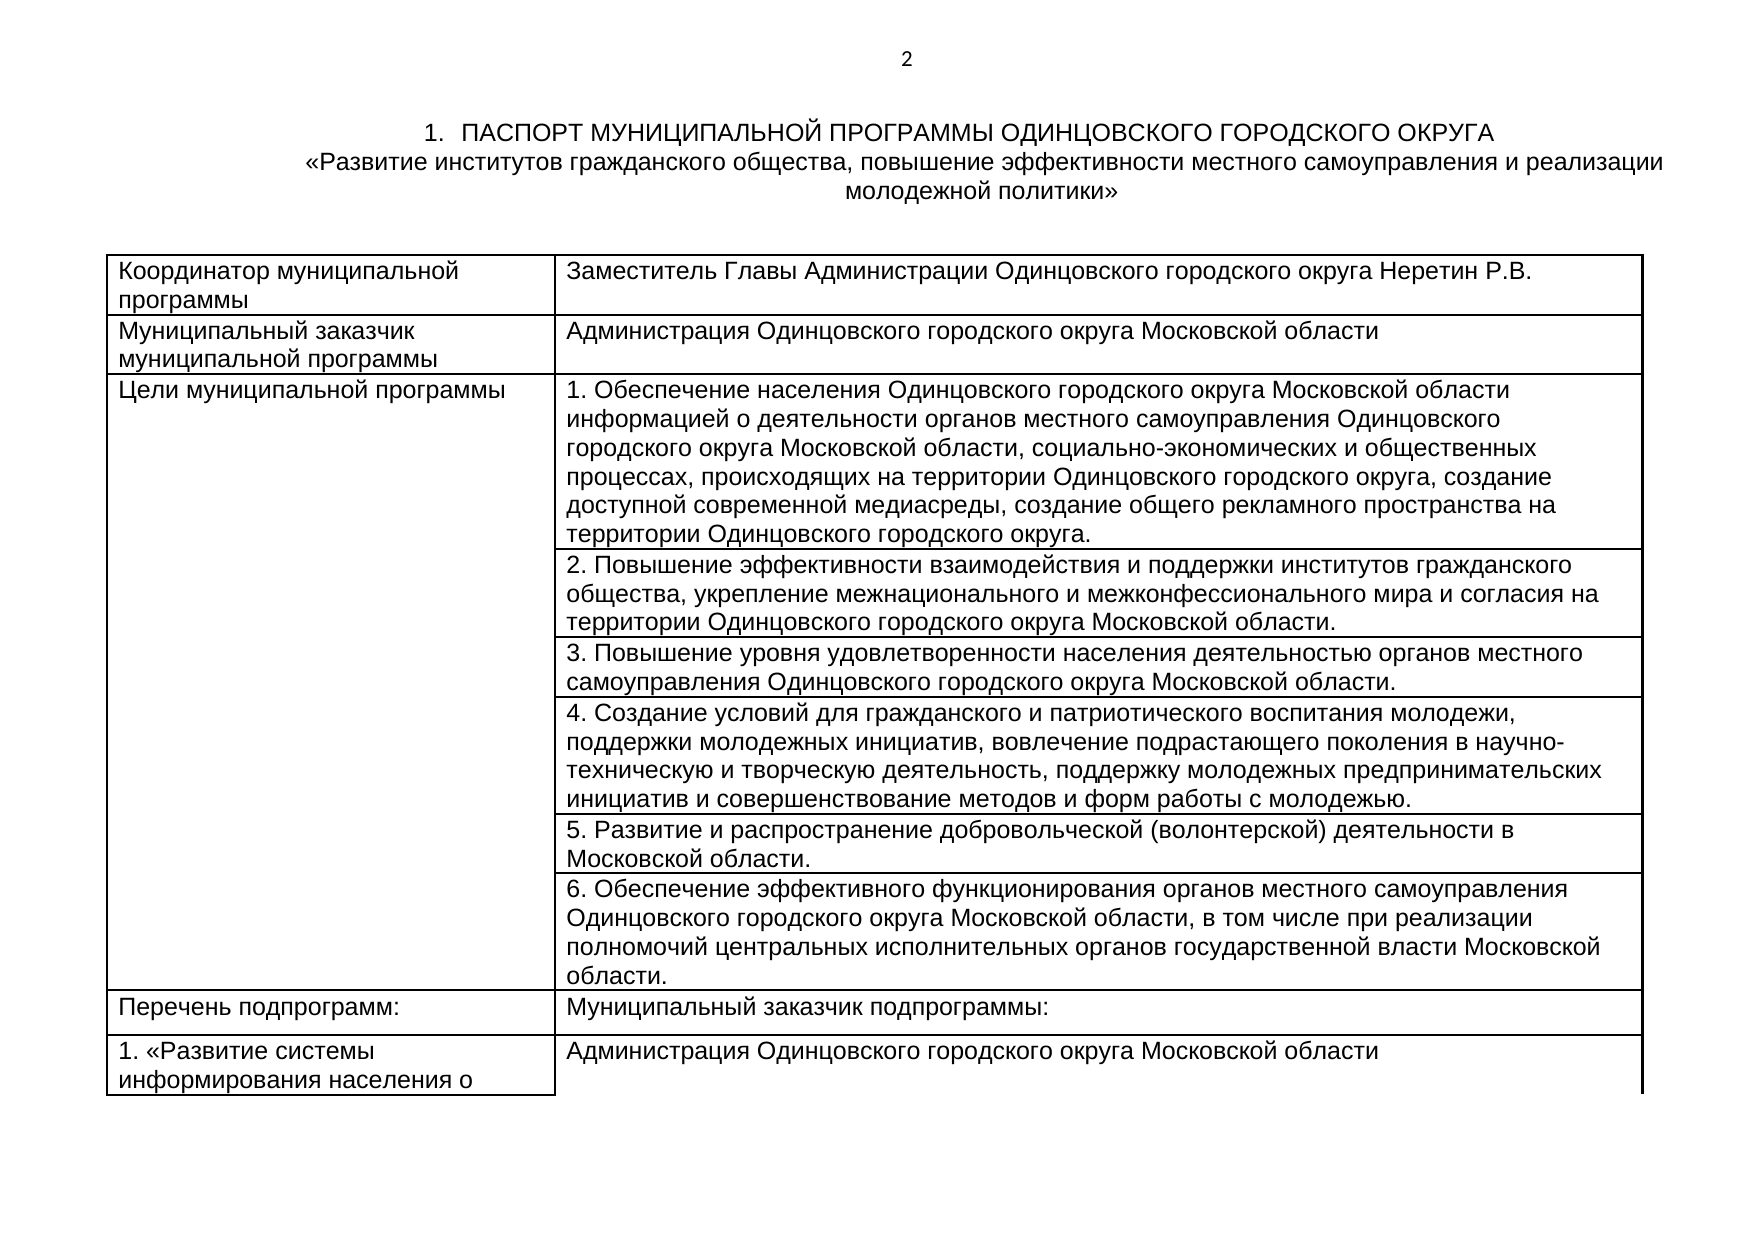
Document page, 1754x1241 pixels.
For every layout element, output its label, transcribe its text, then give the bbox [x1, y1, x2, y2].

table_cell Цели муниципальной программы [108, 375, 554, 989]
list ПАСПОРТ МУНИЦИПАЛЬНОЙ ПРОГРАММЫ ОДИНЦОВСКОГО ГОРОДСКОГО ОКРУГА «Развитие институтов гражданского общества, повышение эффективности местного самоуправления и реализации молодежной политики» [231, 118, 1695, 204]
table_header Координатор муниципальной программы [108, 256, 554, 313]
table_cell 1. Обеспечение населения Одинцовского городского округа Московской области информацией о деятельности органов местного самоуправления Одинцовского городского округа Московской области, социально-экономических и общественных процессах, происходящих на территории Одинцовского городского округа, создание доступной современной медиасреды, создание общего рекламного пространства на территории Одинцовского городского округа. [556, 375, 1641, 548]
table_cell 3. Повышение уровня удовлетворенности населения деятельностью органов местного самоуправления Одинцовского городского округа Московской области. [556, 638, 1641, 696]
table_cell 6. Обеспечение эффективного функционирования органов местного самоуправления Одинцовского городского округа Московской области, в том числе при реализации полномочий центральных исполнительных органов государственной власти Московской области. [556, 874, 1641, 989]
table_cell 2. Повышение эффективности взаимодействия и поддержки институтов гражданского общества, укрепление межнационального и межконфессионального мира и согласия на территории Одинцовского городского округа Московской области. [556, 550, 1641, 636]
table_cell Муниципальный заказчик муниципальной программы [108, 316, 554, 373]
table_cell 4. Создание условий для гражданского и патриотического воспитания молодежи, поддержки молодежных инициатив, вовлечение подрастающего поколения в научно-техническую и творческую деятельность, поддержку молодежных предпринимательских инициатив и совершенствование методов и форм работы с молодежью. [556, 698, 1641, 813]
table_cell 5. Развитие и распространение добровольческой (волонтерской) деятельности в Московской области. [556, 815, 1641, 872]
table_cell Муниципальный заказчик подпрограммы: [556, 991, 1641, 1034]
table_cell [556, 1036, 1641, 1093]
table_header Заместитель Главы Администрации Одинцовского городского округа Неретин Р.В. [556, 256, 1641, 313]
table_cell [108, 1036, 554, 1093]
table_cell Перечень подпрограмм: [108, 991, 554, 1034]
table_cell Администрация Одинцовского городского округа Московской области [556, 316, 1641, 373]
